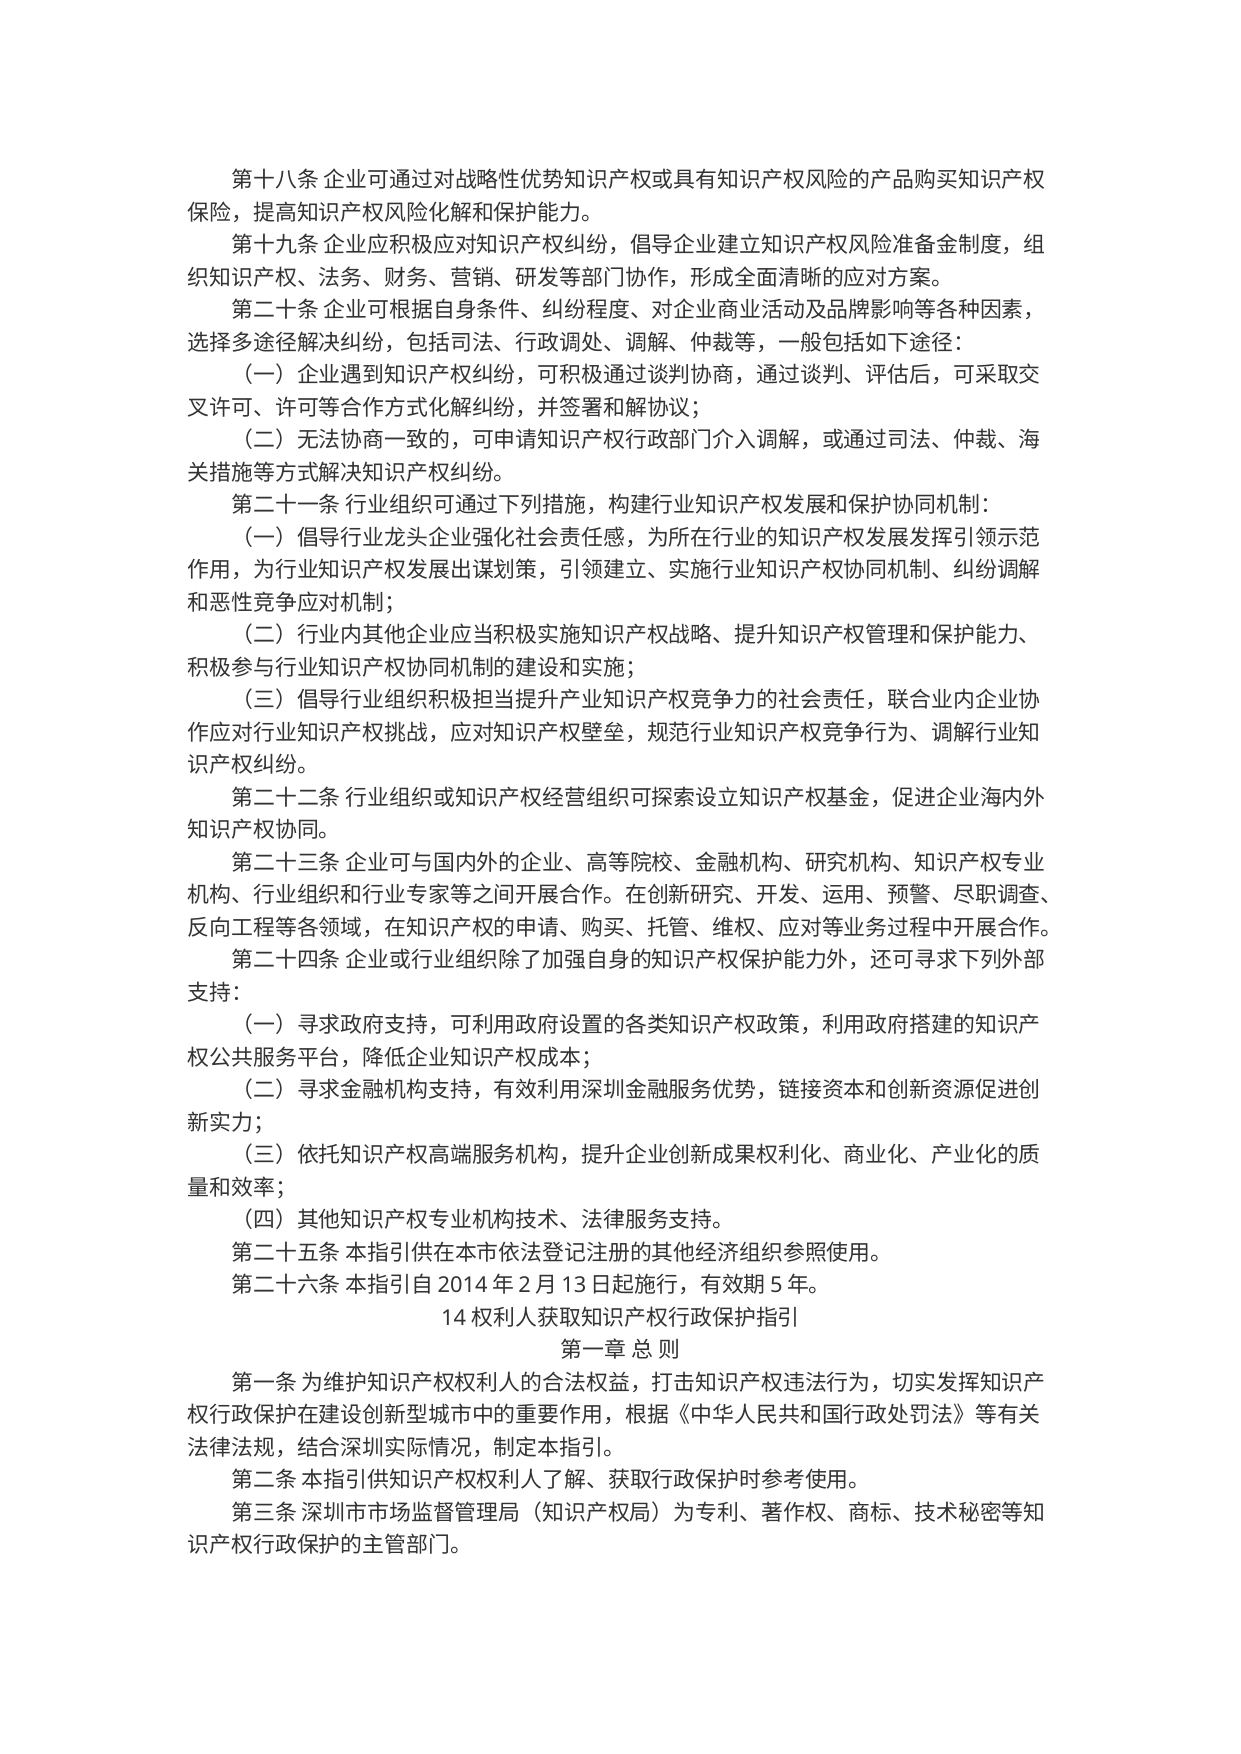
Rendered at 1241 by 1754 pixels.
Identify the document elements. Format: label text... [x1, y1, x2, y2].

text 第一章 总 则 [187, 1332, 1053, 1364]
text （二）行业内其他企业应当积极实施知识产权战略、提升知识产权管理和保护能力、积极参与行业知识产权协同机制的建设和实施； [187, 617, 1053, 682]
text 第二十六条 本指引自2014年2月13日起施行，有效期5年。 [187, 1267, 1053, 1299]
text 第二条 本指引供知识产权权利人了解、获取行政保护时参考使用。 [187, 1462, 1053, 1494]
text 第二十四条 企业或行业组织除了加强自身的知识产权保护能力外，还可寻求下列外部支持： [187, 942, 1053, 1007]
text 第三条 深圳市市场监督管理局（知识产权局）为专利、著作权、商标、技术秘密等知识产权行政保护的主管部门。 [187, 1494, 1053, 1559]
text （三）倡导行业组织积极担当提升产业知识产权竞争力的社会责任，联合业内企业协作应对行业知识产权挑战，应对知识产权壁垒，规范行业知识产权竞争行为、调解行业知识产权纠纷。 [187, 682, 1053, 779]
text 第二十三条 企业可与国内外的企业、高等院校、金融机构、研究机构、知识产权专业机构、行业组织和行业专家等之间开展合作。在创新研究、开发、运用、预警、尽职调查、反向工程等各领域，在知识产权的申请、购买、托管、维权、应对等业务过程中开展合作。 [187, 844, 1053, 942]
text （一）倡导行业龙头企业强化社会责任感，为所在行业的知识产权发展发挥引领示范作用，为行业知识产权发展出谋划策，引领建立、实施行业知识产权协同机制、纠纷调解和恶性竞争应对机制； [187, 519, 1053, 617]
text （一）企业遇到知识产权纠纷，可积极通过谈判协商，通过谈判、评估后，可采取交叉许可、许可等合作方式化解纠纷，并签署和解协议； [187, 357, 1053, 422]
text 第二十二条 行业组织或知识产权经营组织可探索设立知识产权基金，促进企业海内外知识产权协同。 [187, 779, 1053, 844]
text 第十九条 企业应积极应对知识产权纠纷，倡导企业建立知识产权风险准备金制度，组织知识产权、法务、财务、营销、研发等部门协作，形成全面清晰的应对方案。 [187, 227, 1053, 292]
text 第一条 为维护知识产权权利人的合法权益，打击知识产权违法行为，切实发挥知识产权行政保护在建设创新型城市中的重要作用，根据《中华人民共和国行政处罚法》等有关法律法规，结合深圳实际情况，制定本指引。 [187, 1364, 1053, 1462]
text 14 权利人获取知识产权行政保护指引 [187, 1299, 1053, 1332]
text （四）其他知识产权专业机构技术、法律服务支持。 [187, 1202, 1053, 1234]
text （一）寻求政府支持，可利用政府设置的各类知识产权政策，利用政府搭建的知识产权公共服务平台，降低企业知识产权成本； [187, 1007, 1053, 1072]
text 第十八条 企业可通过对战略性优势知识产权或具有知识产权风险的产品购买知识产权保险，提高知识产权风险化解和保护能力。 [187, 162, 1053, 227]
text （二）寻求金融机构支持，有效利用深圳金融服务优势，链接资本和创新资源促进创新实力； [187, 1072, 1053, 1137]
text （二）无法协商一致的，可申请知识产权行政部门介入调解，或通过司法、仲裁、海关措施等方式解决知识产权纠纷。 [187, 422, 1053, 487]
text （三）依托知识产权高端服务机构，提升企业创新成果权利化、商业化、产业化的质量和效率； [187, 1137, 1053, 1202]
text 第二十一条 行业组织可通过下列措施，构建行业知识产权发展和保护协同机制： [187, 487, 1053, 519]
text 第二十条 企业可根据自身条件、纠纷程度、对企业商业活动及品牌影响等各种因素，选择多途径解决纠纷，包括司法、行政调处、调解、仲裁等，一般包括如下途径： [187, 292, 1053, 357]
text 第二十五条 本指引供在本市依法登记注册的其他经济组织参照使用。 [187, 1234, 1053, 1267]
